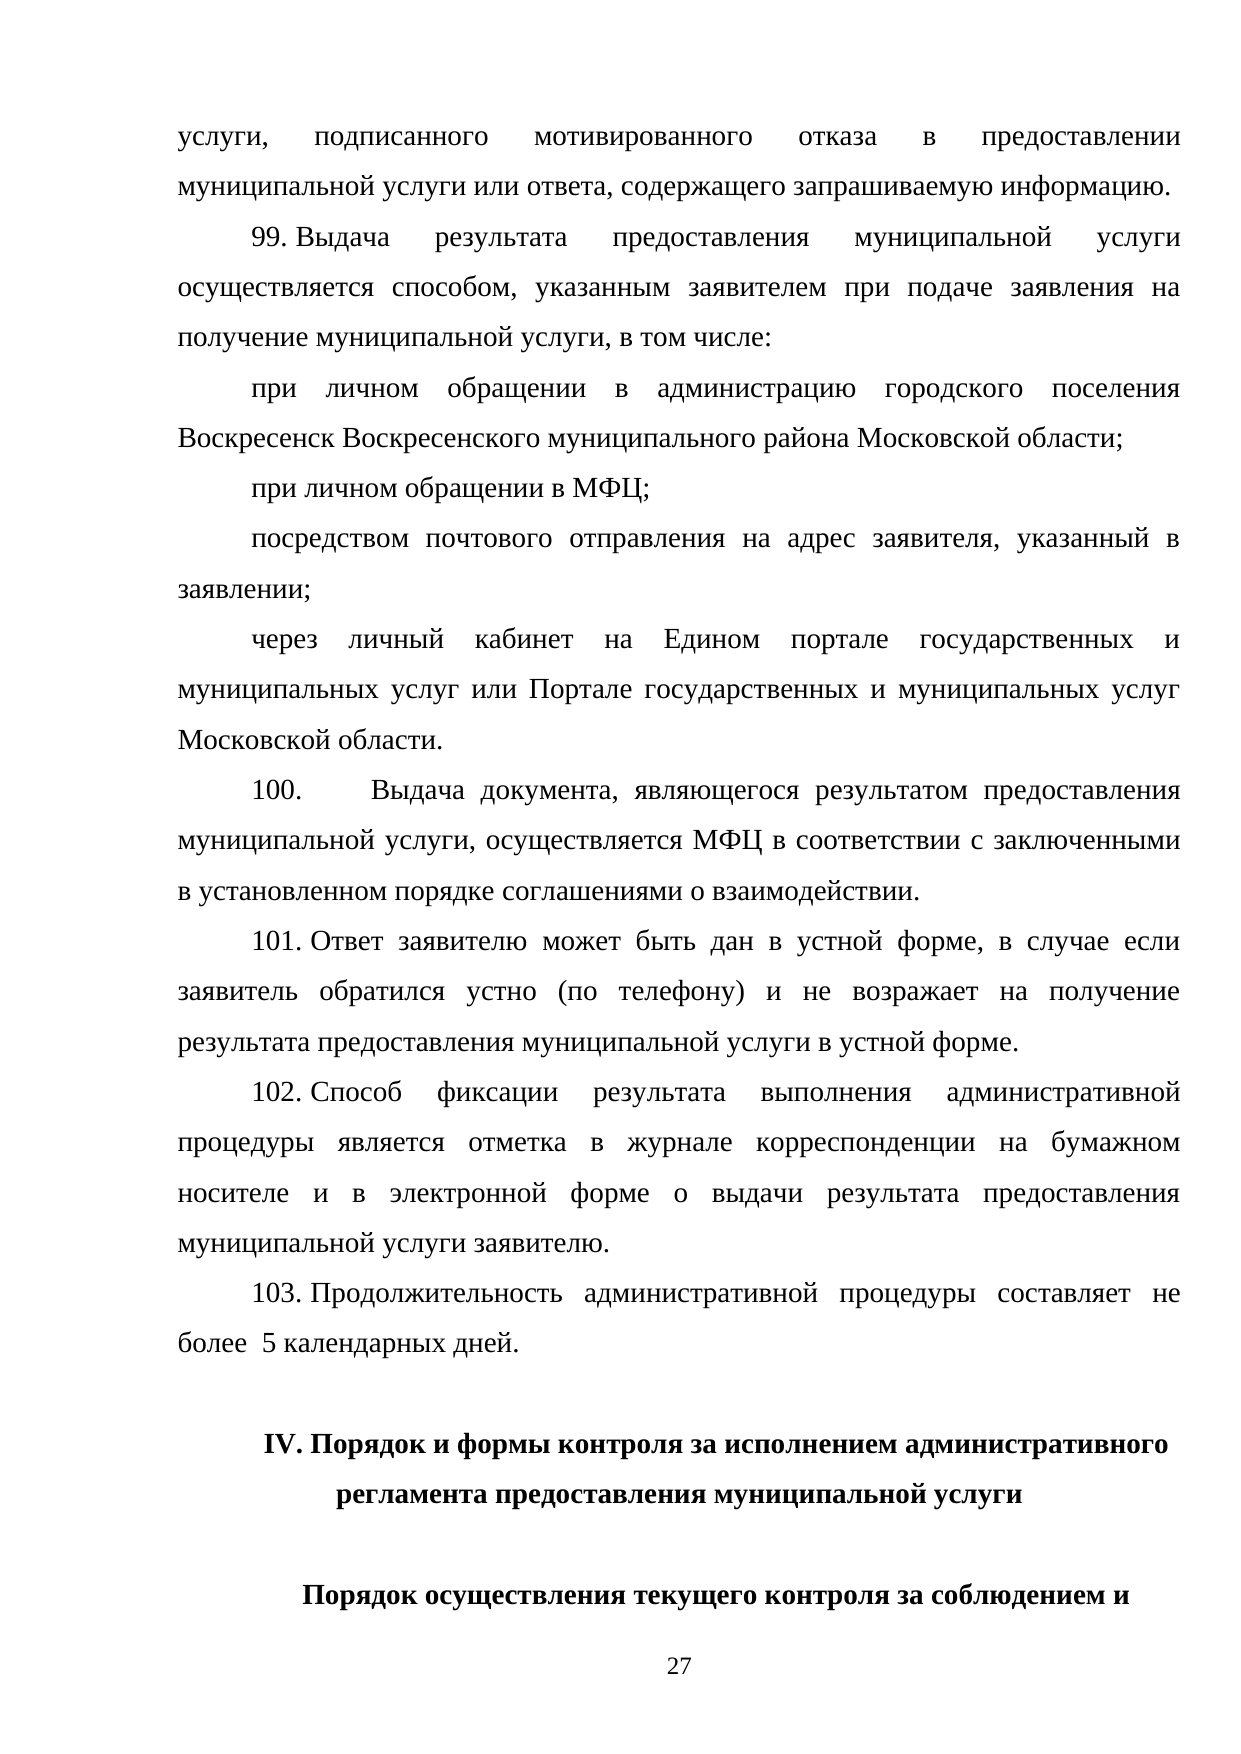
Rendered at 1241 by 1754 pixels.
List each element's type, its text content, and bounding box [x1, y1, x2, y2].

list Выдача результата предоставления муниципальной услуги осуществляется способом, указанным заявителем при подаче заявления на получение муниципальной услуги, в том числе: [177, 219, 1181, 353]
list Продолжительность административной процедуры составляет не более 5 календарных дней. [177, 1275, 1181, 1359]
text через личный кабинет на Едином портале государственных и муниципальных услуг или Портале государственных и муниципальных услуг Московской области. [177, 621, 1181, 755]
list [177, 118, 1181, 202]
text IV. Порядок и формы контроля за исполнением административного регламента предоставления муниципальной услуги [177, 1426, 1181, 1510]
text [177, 1577, 1181, 1611]
text посредством почтового отправления на адрес заявителя, указанный в заявлении; [177, 521, 1181, 604]
list Выдача документа, являющегося результатом предоставления муниципальной услуги, осуществляется МФЦ в соответствии с заключенными в установленном порядке соглашениями о взаимодействии. [177, 772, 1181, 906]
list Способ фиксации результата выполнения административной процедуры является отметка в журнале корреспонденции на бумажном носителе и в электронной форме о выдачи результата предоставления муниципальной услуги заявителю. [177, 1074, 1181, 1258]
text при личном обращении в администрацию городского поселения Воскресенск Воскресенского муниципального района Московской области; [177, 370, 1181, 453]
list Ответ заявителю может быть дан в устной форме, в случае если заявитель обратился устно (по телефону) и не возражает на получение результата предоставления муниципальной услуги в устной форме. [177, 923, 1181, 1057]
text при личном обращении в МФЦ; [177, 470, 1181, 504]
